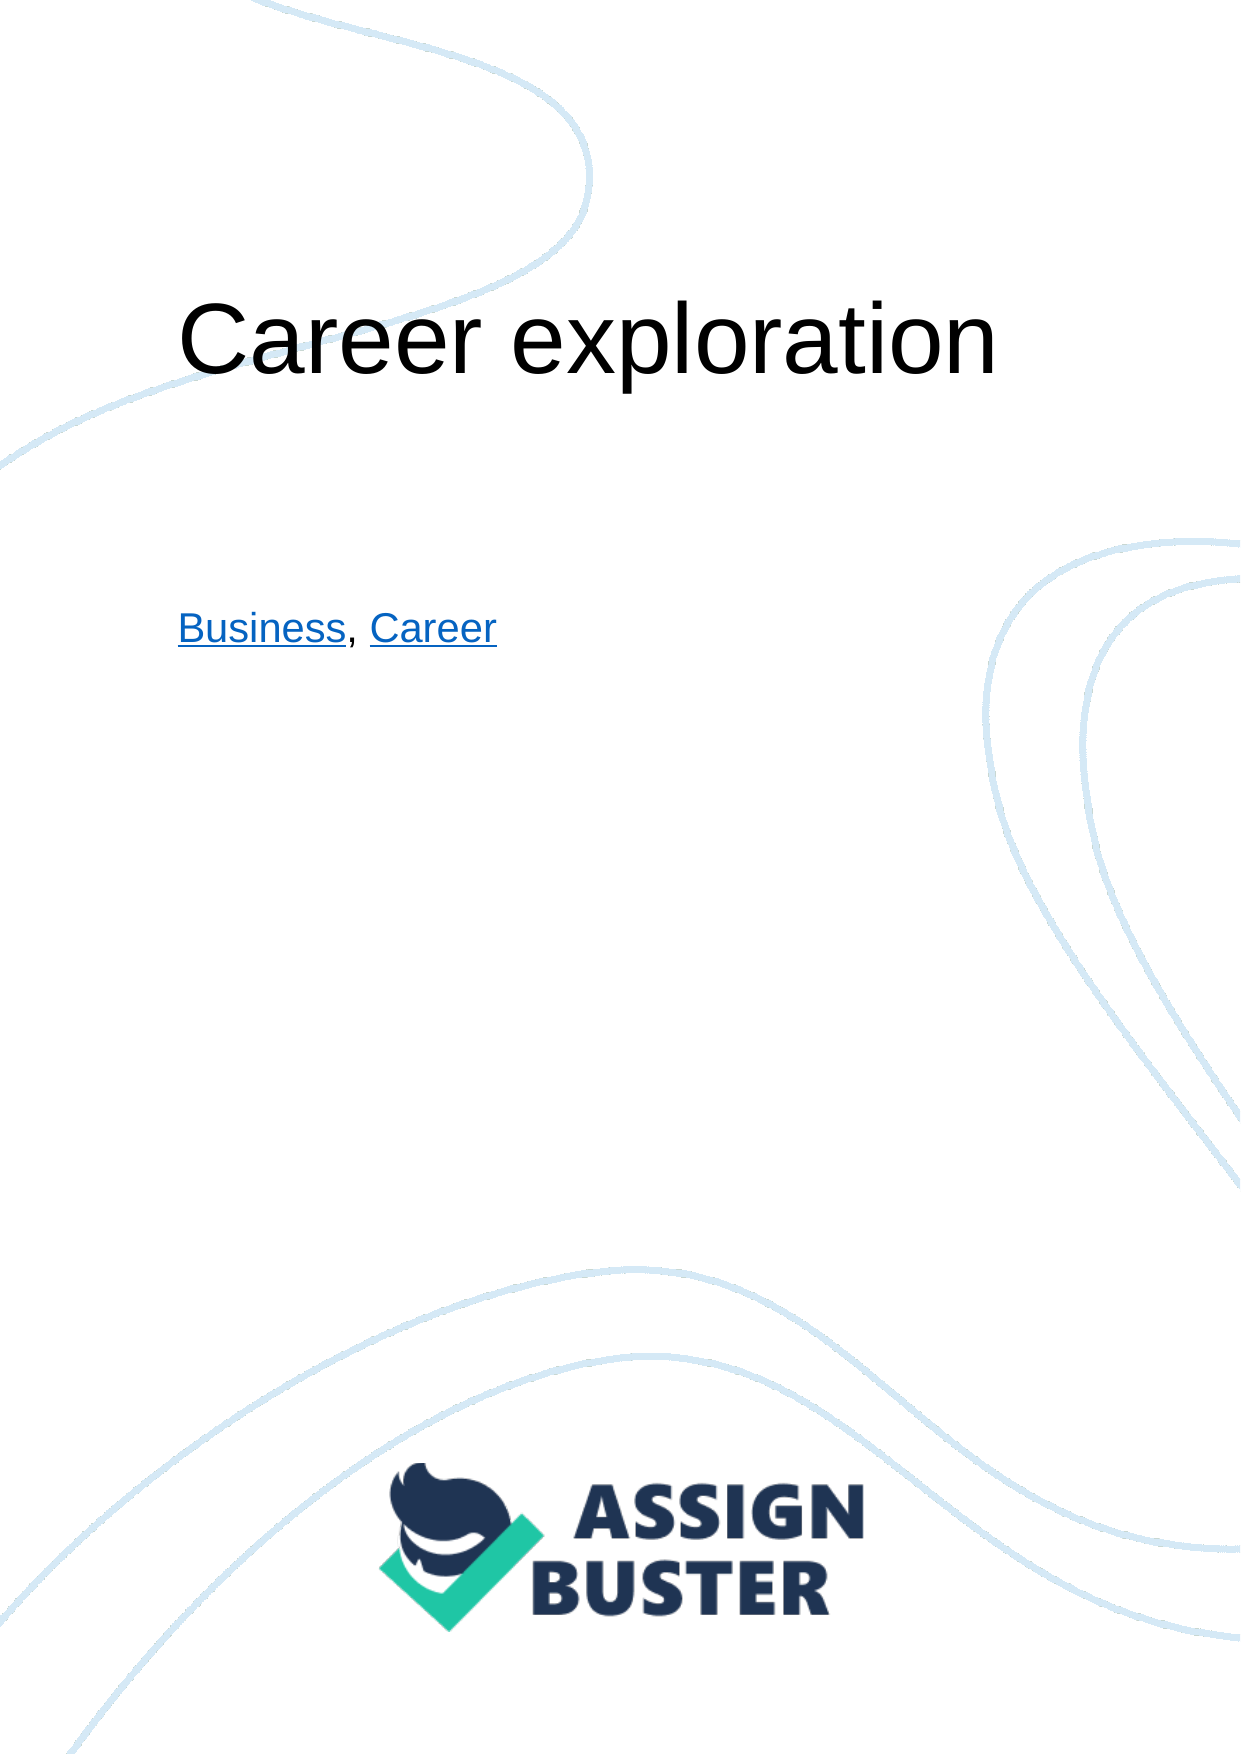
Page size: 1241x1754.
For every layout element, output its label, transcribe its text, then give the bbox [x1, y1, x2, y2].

picture [0, 0, 1241, 1754]
subtitle Career exploration [177, 279, 1152, 394]
text Business, Career [177, 604, 1152, 652]
